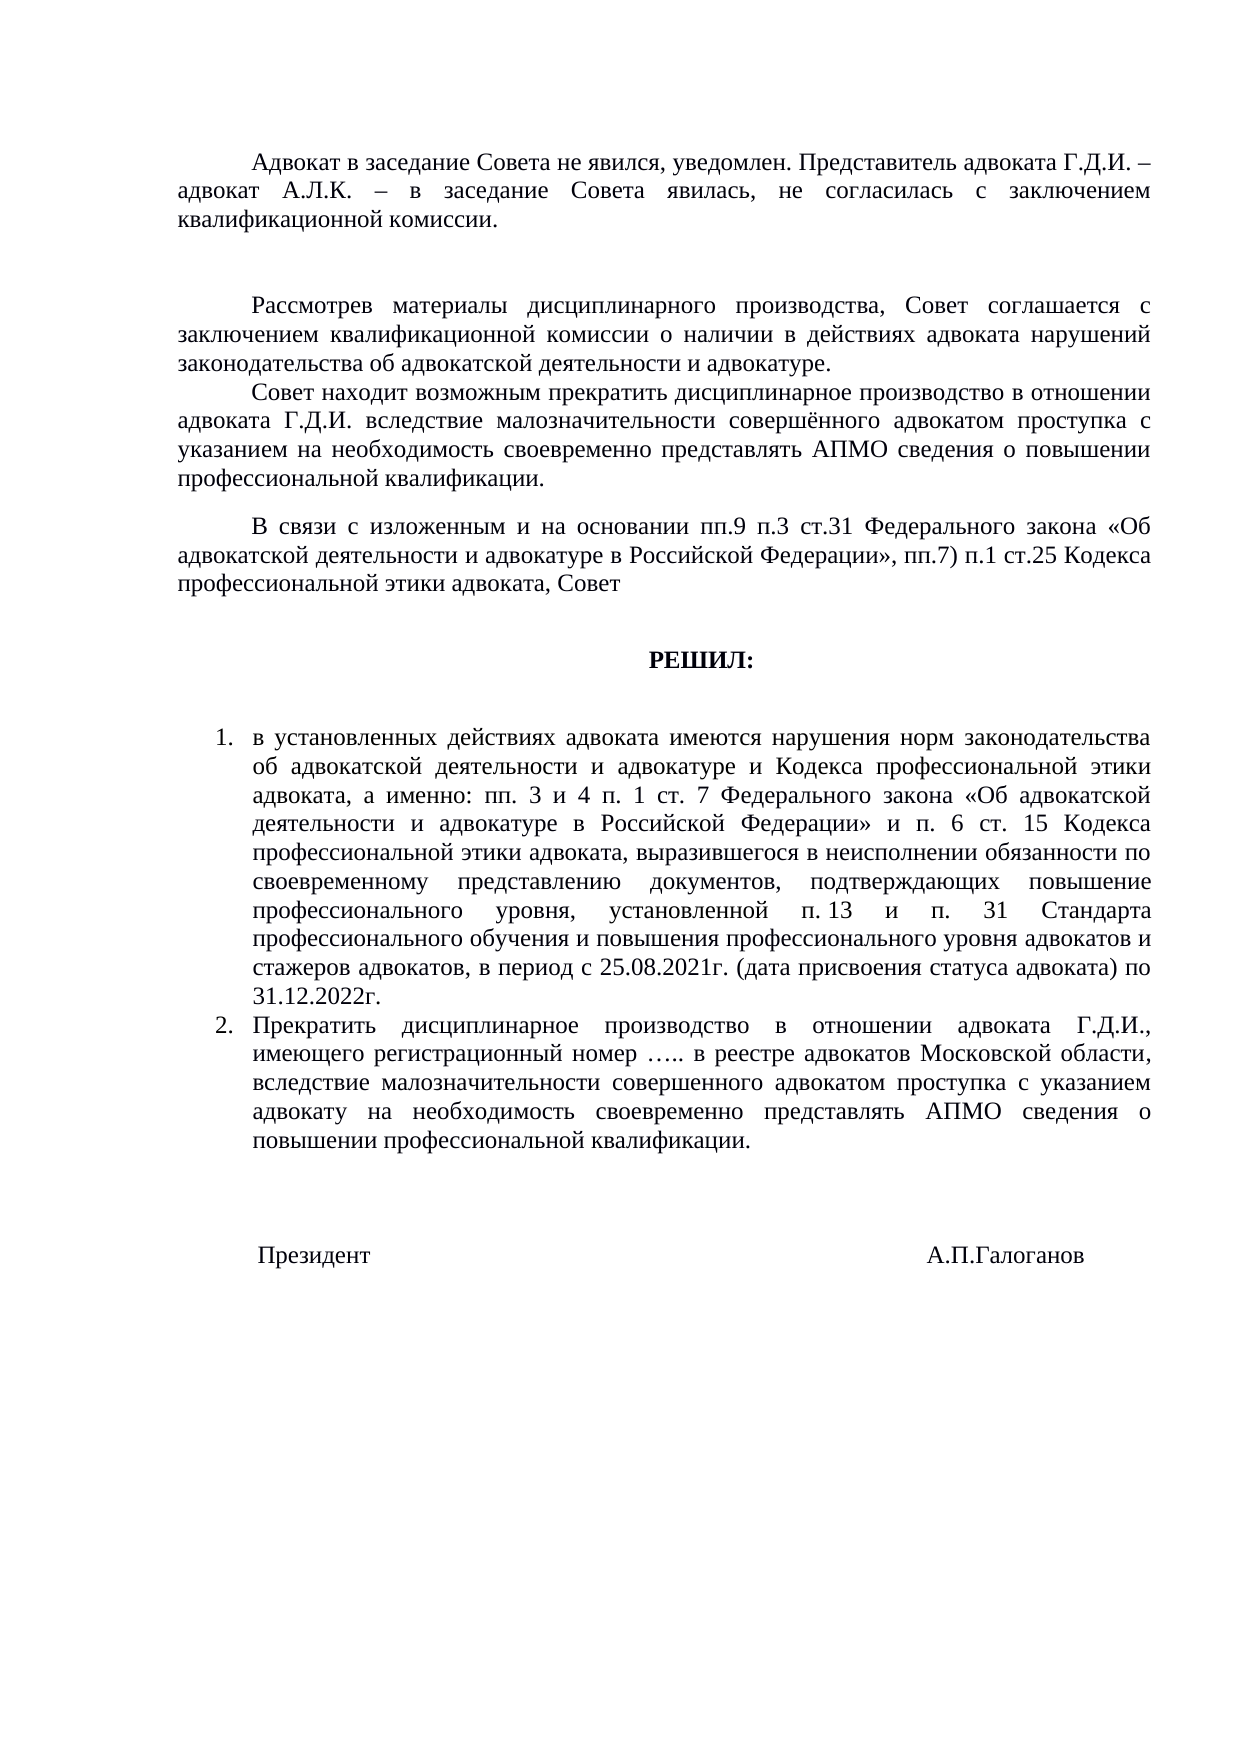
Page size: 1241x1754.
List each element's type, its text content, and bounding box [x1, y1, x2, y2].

text В связи с изложенным и на основании пп.9 п.3 ст.31 Федерального закона «Об адвокатской деятельности и адвокатуре в Российской Федерации», пп.7) п.1 ст.25 Кодекса профессиональной этики адвоката, Совет [177, 511, 1152, 597]
text РЕШИЛ: [177, 645, 1152, 674]
text Совет находит возможным прекратить дисциплинарное производство в отношении адвоката Г.Д.И. вследствие малозначительности совершённого адвокатом проступка с указанием на необходимость своевременно представлять АПМО сведения о повышении профессиональной квалификации. [177, 377, 1152, 492]
text Президент А.П.Галоганов [177, 1240, 1152, 1269]
list Прекратить дисциплинарное производство в отношении адвоката Г.Д.И., имеющего регистрационный номер ….. в реестре адвокатов Московской области, вследствие малозначительности совершенного адвокатом проступка с указанием адвокату на необходимость своевременно представлять АПМО сведения о повышении профессиональной квалификации. [215, 1010, 1152, 1153]
list в установленных действиях адвоката имеются нарушения норм законодательства об адвокатской деятельности и адвокатуре и Кодекса профессиональной этики адвоката, а именно: пп. 3 и 4 п. 1 ст. 7 Федерального закона «Об адвокатской деятельности и адвокатуре в Российской Федерации» и п. 6 ст. 15 Кодекса профессиональной этики адвоката, выразившегося в неисполнении обязанности по своевременному представлению документов, подтверждающих повышение профессионального уровня, установленной п. 13 и п. 31 Стандарта профессионального обучения и повышения профессионального уровня адвокатов и стажеров адвокатов, в период с 25.08.2021г. (дата присвоения статуса адвоката) по 31.12.2022г. [215, 722, 1152, 1010]
text Рассмотрев материалы дисциплинарного производства, Совет соглашается с заключением квалификационной комиссии о наличии в действиях адвоката нарушений законодательства об адвокатской деятельности и адвокатуре. [177, 291, 1152, 377]
text Адвокат в заседание Совета не явился, уведомлен. Представитель адвоката Г.Д.И. – адвокат А.Л.К. – в заседание Совета явилась, не согласилась с заключением квалификационной комиссии. [177, 147, 1152, 233]
